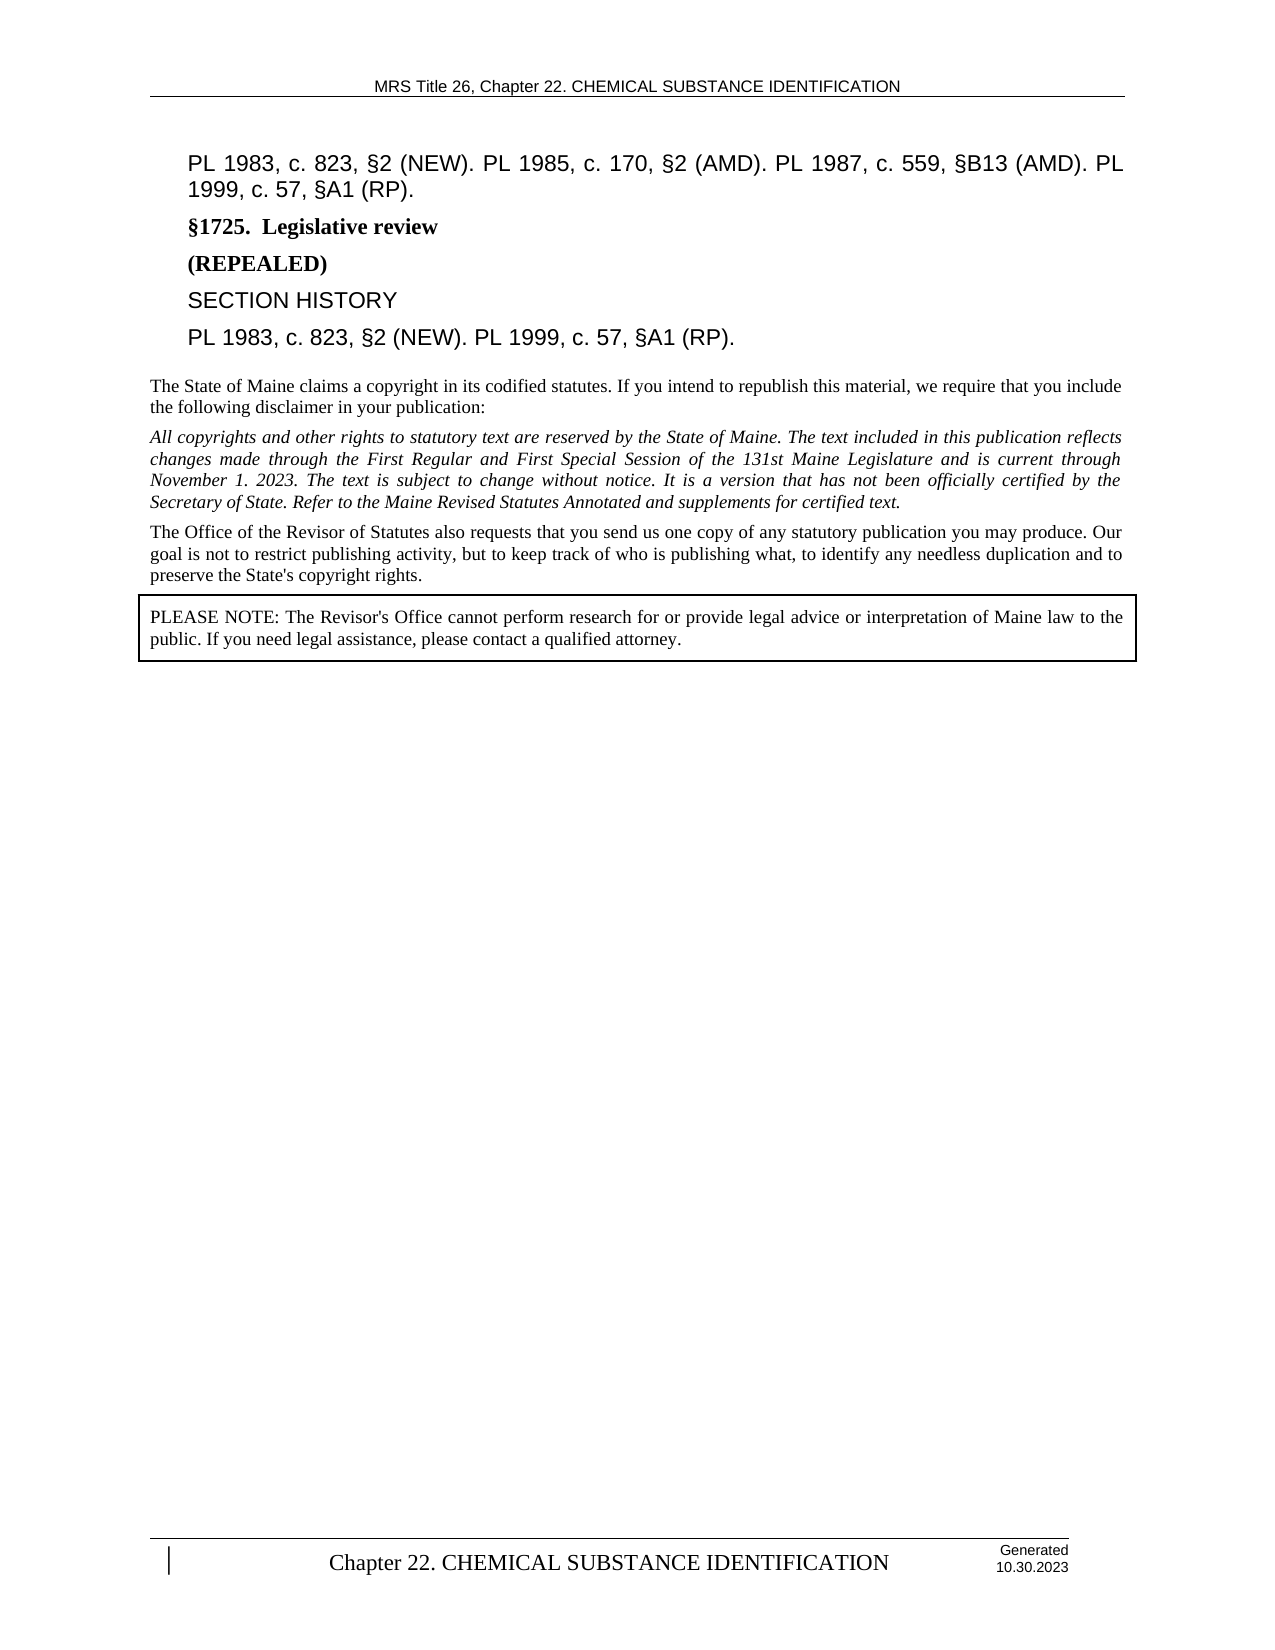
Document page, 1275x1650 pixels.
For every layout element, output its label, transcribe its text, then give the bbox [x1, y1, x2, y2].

text PL 1983, c. 823, §2 (NEW). PL 1999, c. 57, §A1 (RP). [187, 323, 1125, 350]
text PL 1983, c. 823, §2 (NEW). PL 1985, c. 170, §2 (AMD). PL 1987, c. 559, §B13 (AMD). PL 1999, c. 57, §A1 (RP). [187, 150, 1125, 203]
text §1725. Legislative review [187, 213, 1125, 239]
text The Office of the Revisor of Statutes also requests that you send us one copy of any statutory publication you may produce. Our goal is not to restrict publishing activity, but to keep track of who is publishing what, to identify any needless duplication and to preserve the State's copyright rights. [150, 521, 1125, 586]
text All copyrights and other rights to statutory text are reserved by the State of Maine. The text included in this publication reflects changes made through the First Regular and First Special Session of the 131st Maine Legislature and is current through November 1. 2023 . The text is subject to change without notice. It is a version that has not been officially certified by the Secretary of State. Refer to the Maine Revised Statutes Annotated and supplements for certified text. [150, 426, 1125, 512]
text (REPEALED) [187, 250, 1125, 276]
text PLEASE NOTE: The Revisor's Office cannot perform research for or provide legal advice or interpretation of Maine law to the public. If you need legal assistance, please contact a qualified attorney. [140, 596, 1135, 660]
text The State of Maine claims a copyright in its codified statutes. If you intend to republish this material, we require that you include the following disclaimer in your publication: [150, 375, 1125, 418]
text SECTION HISTORY [187, 287, 1125, 313]
